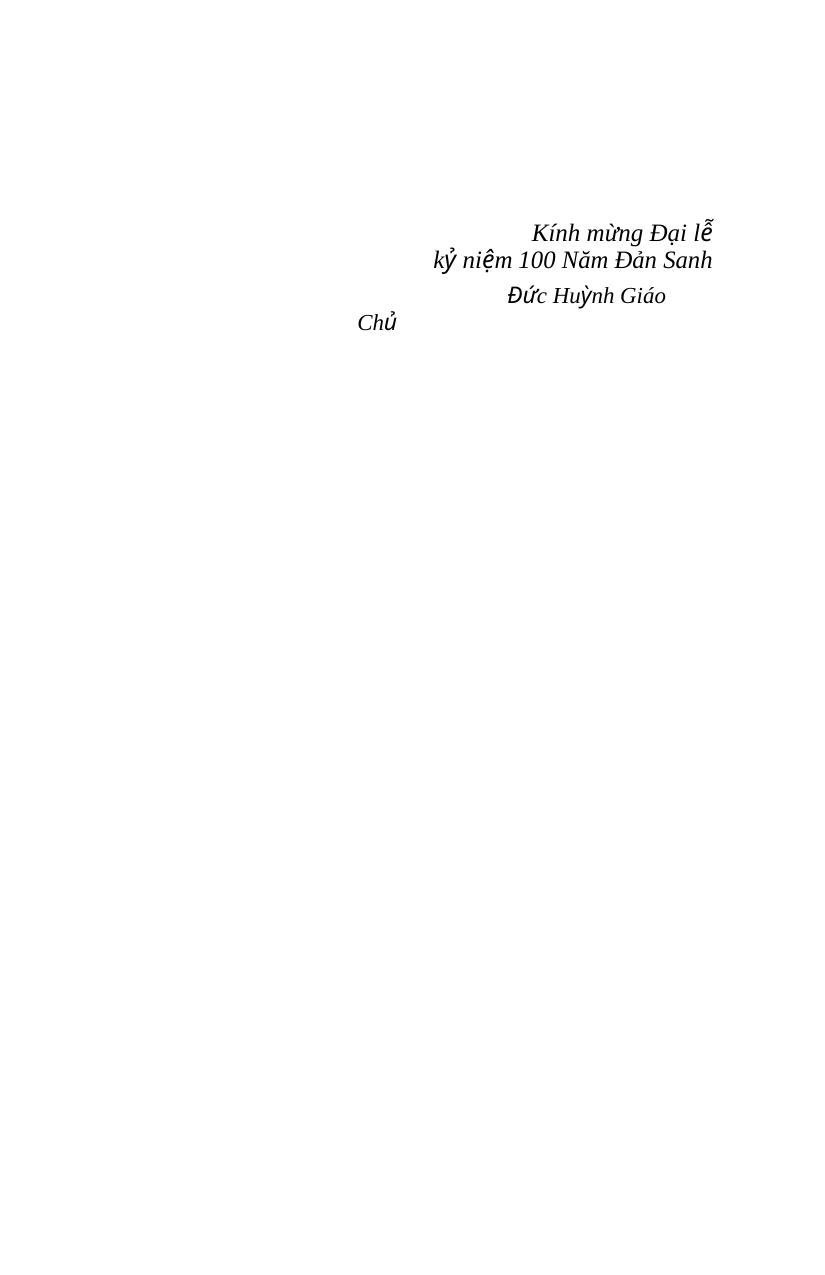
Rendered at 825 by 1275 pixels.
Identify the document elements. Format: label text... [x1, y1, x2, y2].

text Đức Huỳnh Giáo Chủ [357, 281, 712, 336]
text Kính mừng Đại lễ kỷ niệm 100 Năm Đản Sanh [357, 219, 712, 274]
